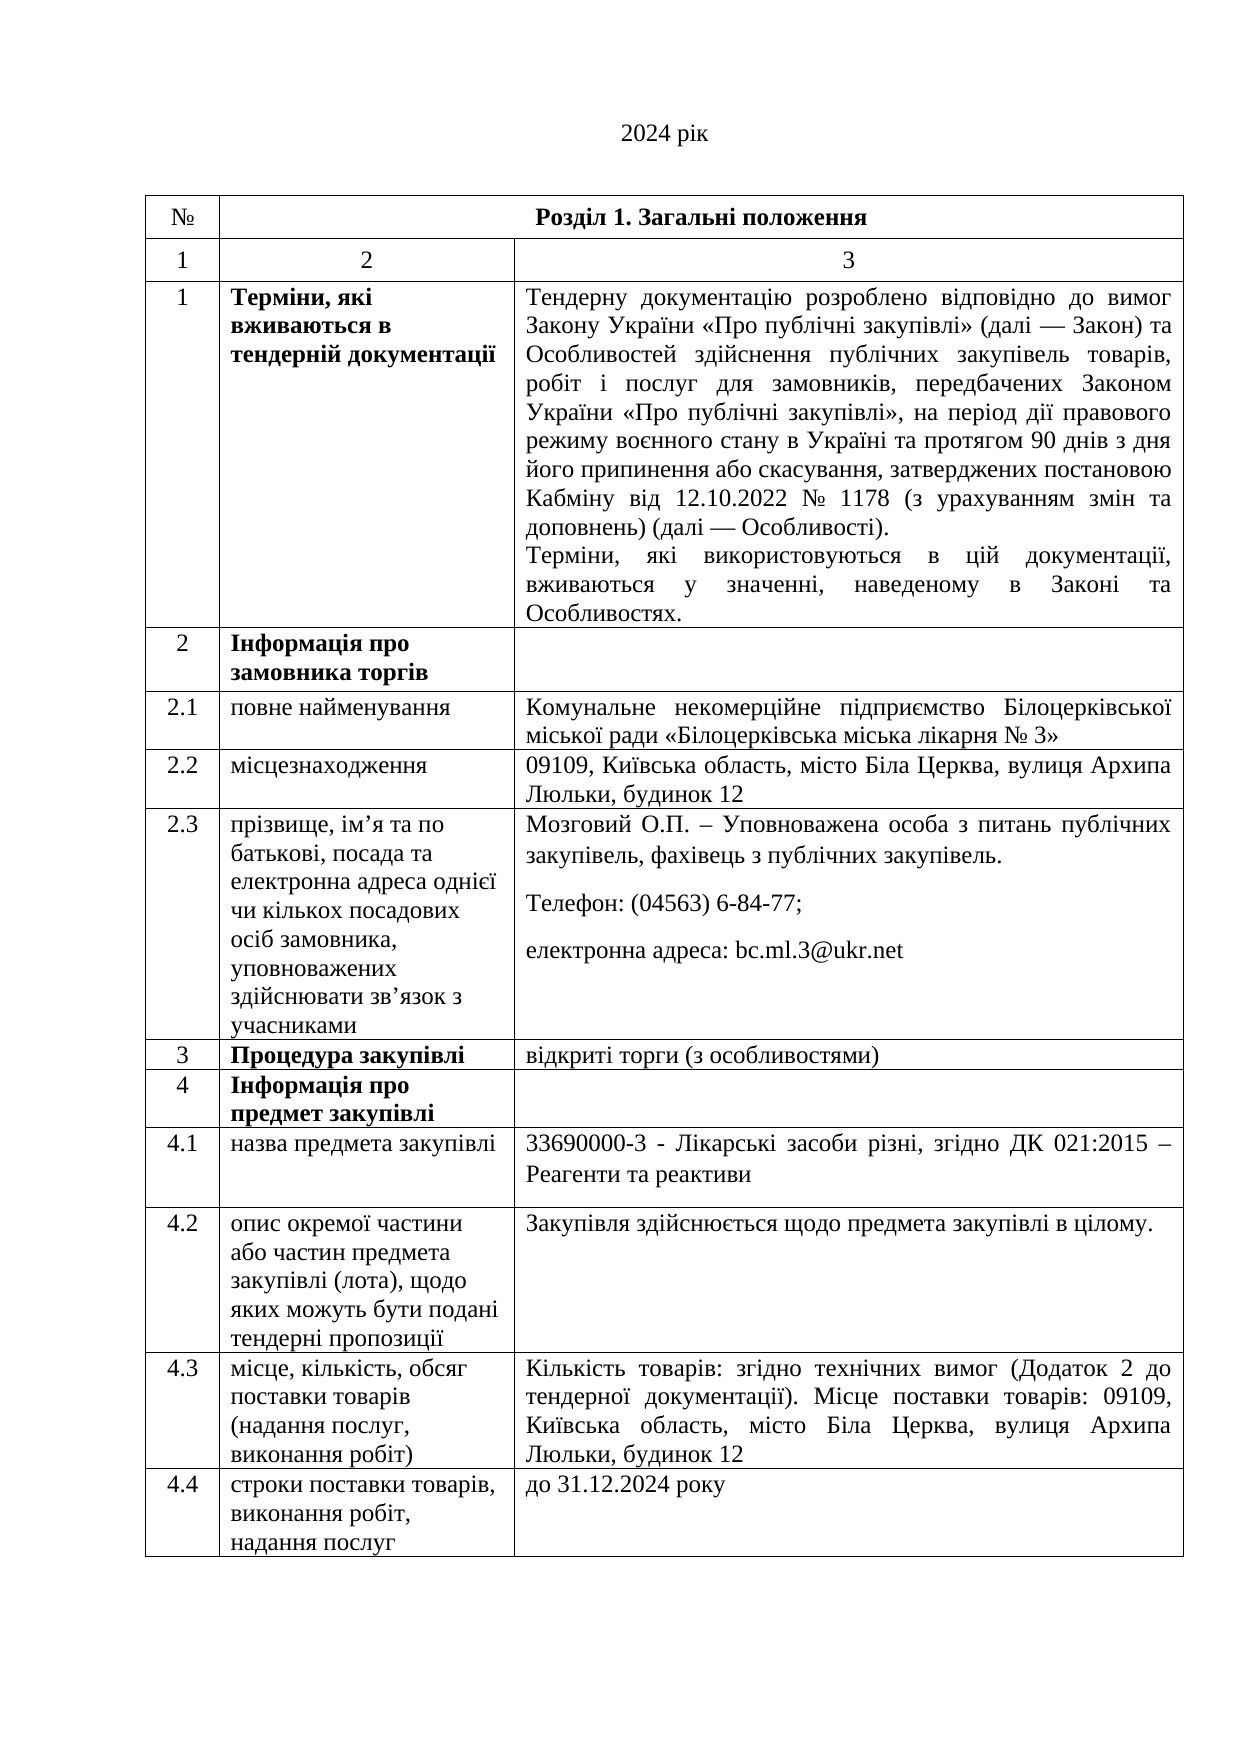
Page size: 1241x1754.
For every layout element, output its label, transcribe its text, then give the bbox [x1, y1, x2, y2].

table_cell 4.4 [146, 1469, 219, 1556]
table_cell [515, 628, 1183, 691]
table_header Розділ 1. Загальні положення [220, 196, 1183, 238]
table_cell 4.2 [146, 1208, 219, 1352]
table_cell місцезнаходження [220, 750, 514, 808]
table_cell опис окремої частини або частин предмета закупівлі (лота), щодо яких можуть бути подані тендерні пропозиції [220, 1208, 514, 1352]
table_cell 2.3 [146, 809, 219, 1039]
table_header № [146, 196, 219, 238]
table_cell 4.1 [146, 1128, 219, 1207]
table_cell Закупівля здійснюється щодо предмета закупівлі в цілому. [515, 1208, 1183, 1352]
table_cell Інформація про предмет закупівлі [220, 1070, 514, 1127]
table_cell повне найменування [220, 692, 514, 749]
table_cell Мозговий О.П. – Уповноважена особа з питань публічних закупівель, фахівець з публічних закупівель. Телефон: (04563) 6-84-77; електронна адреса: bc.ml.3@ukr.net [515, 809, 1183, 1039]
table_cell місце, кількість, обсяг поставки товарів (надання послуг, виконання робіт) [220, 1353, 514, 1468]
table_cell 2.1 [146, 692, 219, 749]
table_cell прізвище, ім’я та по батькові, посада та електронна адреса однієї чи кількох посадових осіб замовника, уповноважених здійснювати зв’язок з учасниками [220, 809, 514, 1039]
table_cell Тендерну документацію розроблено відповідно до вимог Закону України «Про публічні закупівлі» (далі — Закон) та Особливостей здійснення публічних закупівель товарів, робіт і послуг для замовників, передбачених Законом України «Про публічні закупівлі», на період дії правового режиму воєнного стану в Україні та протягом 90 днів з дня його припинення або скасування, затверджених постановою Кабміну від 12.10.2022 № 1178 (з урахуванням змін та доповнень) (далі — Особливості). Терміни, які використовуються в цій документації, вживаються у значенні, наведеному в Законі та Особливостях. [515, 282, 1183, 627]
table_cell 3 [515, 239, 1183, 281]
table_cell 2 [146, 628, 219, 691]
table_cell Інформація про замовника торгів [220, 628, 514, 691]
table_cell 3 [146, 1040, 219, 1069]
text 2024 рік [177, 118, 1152, 147]
table_cell Процедура закупівлі [220, 1040, 514, 1069]
table_cell 4.3 [146, 1353, 219, 1468]
table_cell 33690000-3 - Лікарські засоби різні, згідно ДК 021:2015 –Реагенти та реактиви [515, 1128, 1183, 1207]
table_cell 4 [146, 1070, 219, 1127]
table_cell Комунальне некомерційне підприємство Білоцерківської міської ради «Білоцерківська міська лікарня № 3» [515, 692, 1183, 749]
table_cell відкриті торги (з особливостями) [515, 1040, 1183, 1069]
table_cell строки поставки товарів, виконання робіт, надання послуг [220, 1469, 514, 1556]
table_cell Кількість товарів: згідно технічних вимог (Додаток 2 до тендерної документації). Місце поставки товарів: 09109, Київська область, місто Біла Церква, вулиця Архипа Люльки, будинок 12 [515, 1353, 1183, 1468]
table_cell 1 [146, 239, 219, 281]
table_cell Терміни, які вживаються в тендерній документації [220, 282, 514, 627]
table_cell [515, 1070, 1183, 1127]
table_cell 09109, Київська область, місто Біла Церква, вулиця Архипа Люльки, будинок 12 [515, 750, 1183, 808]
table_cell 2.2 [146, 750, 219, 808]
table_cell 2 [220, 239, 514, 281]
table_cell до 31.12.2024 року [515, 1469, 1183, 1556]
table_cell назва предмета закупівлі [220, 1128, 514, 1207]
table_cell 1 [146, 282, 219, 627]
